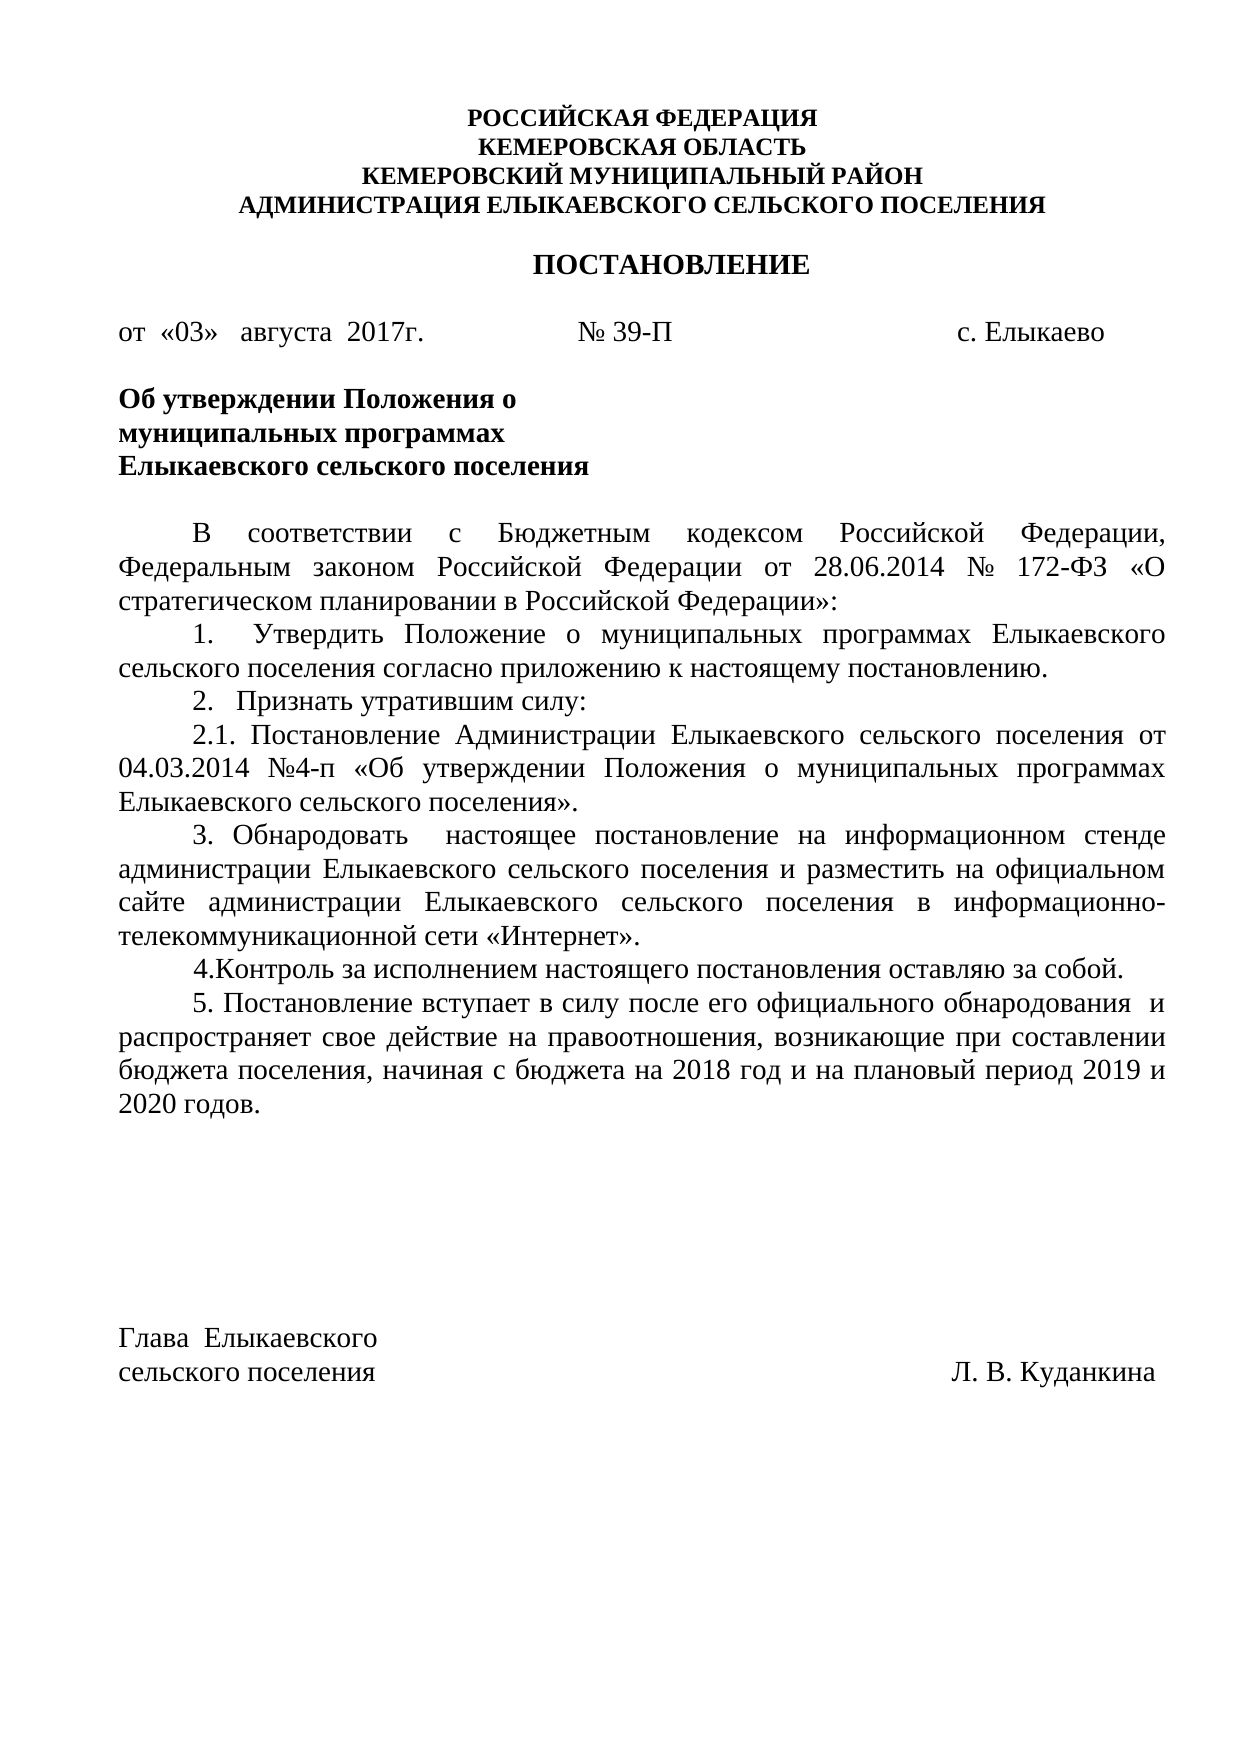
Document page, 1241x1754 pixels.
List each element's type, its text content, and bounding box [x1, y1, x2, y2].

text муниципальных программах [118, 415, 1167, 448]
text 4.Контроль за исполнением настоящего постановления оставляю за собой. [193, 952, 1167, 985]
text 3. Обнародовать настоящее постановление на информационном стенде администрации Елыкаевского сельского поселения и разместить на официальном сайте администрации Елыкаевского сельского поселения в информационно-телекоммуникационной сети «Интернет». [118, 817, 1167, 952]
text 2. Признать утратившим силу: [118, 683, 1167, 717]
text от «03» августа 2017г. № 39-П с. Елыкаево [118, 314, 1167, 348]
text В соответствии с Бюджетным кодексом Российской Федерации, Федеральным законом Российской Федерации от 28.06.2014 № 172-ФЗ «О стратегическом планировании в Российской Федерации»: [118, 516, 1167, 616]
text КЕМЕРОВСКИЙ МУНИЦИПАЛЬНЫЙ РАЙОН [118, 161, 1167, 190]
text Об утверждении Положения о [118, 381, 1167, 415]
text АДМИНИСТРАЦИЯ ЕЛЫКАЕВСКОГО СЕЛЬСКОГО ПОСЕЛЕНИЯ [118, 190, 1167, 218]
text РОССИЙСКАЯ ФЕДЕРАЦИЯ [118, 103, 1167, 132]
text 2.1. Постановление Администрации Елыкаевского сельского поселения от 04.03.2014 №4-п «Об утверждении Положения о муниципальных программах Елыкаевского сельского поселения». [118, 717, 1167, 817]
text Елыкаевского сельского поселения [118, 448, 1167, 482]
text Глава Елыкаевского [118, 1321, 1167, 1354]
text сельского поселения Л. В. Куданкина [118, 1354, 1167, 1388]
text ПОСТАНОВЛЕНИЕ [118, 247, 1167, 281]
text 1. Утвердить Положение о муниципальных программах Елыкаевского сельского поселения согласно приложению к настоящему постановлению. [118, 616, 1167, 683]
text 5. Постановление вступает в силу после его официального обнародования и распространяет свое действие на правоотношения, возникающие при составлении бюджета поселения, начиная с бюджета на 2018 год и на плановый период 2019 и 2020 годов. [118, 985, 1167, 1119]
text КЕМЕРОВСКАЯ ОБЛАСТЬ [118, 132, 1167, 161]
